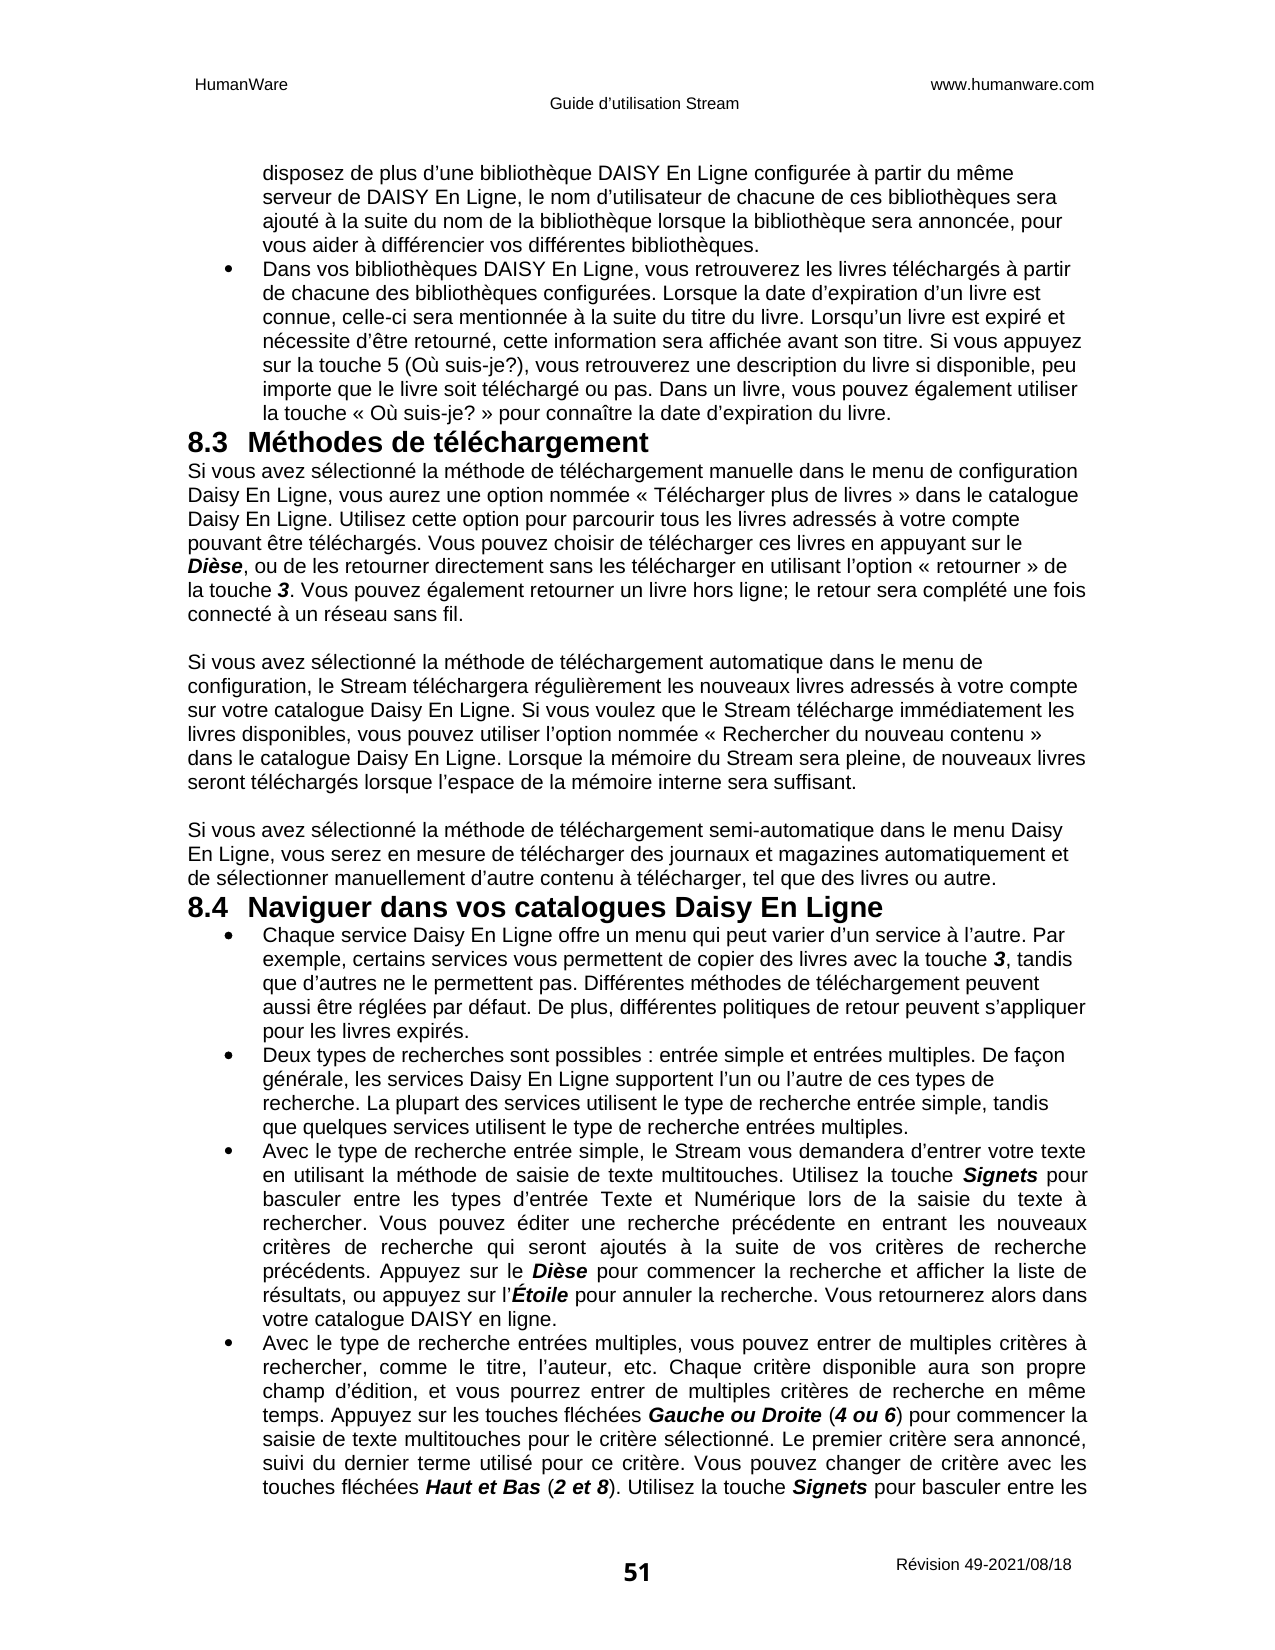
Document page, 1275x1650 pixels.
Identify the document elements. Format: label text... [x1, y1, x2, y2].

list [225, 161, 1088, 257]
list Deux types de recherches sont possibles : entrée simple et entrées multiples. De façon générale, les services Daisy En Ligne supportent l’un ou l’autre de ces types de recherche. La plupart des services utilisent le type de recherche entrée simple, tandis que quelques services utilisent le type de recherche entrées multiples. [225, 1043, 1088, 1139]
text Si vous avez sélectionné la méthode de téléchargement manuelle dans le menu de configuration Daisy En Ligne, vous aurez une option nommée « Télécharger plus de livres » dans le catalogue Daisy En Ligne. Utilisez cette option pour parcourir tous les livres adressés à votre compte pouvant être téléchargés. Vous pouvez choisir de télécharger ces livres en appuyant sur le Dièse, ou de les retourner directement sans les télécharger en utilisant l’option « retourner » de la touche 3. Vous pouvez également retourner un livre hors ligne; le retour sera complété une fois connecté à un réseau sans fil. [187, 458, 1088, 626]
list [225, 1331, 1088, 1499]
text Si vous avez sélectionné la méthode de téléchargement semi-automatique dans le menu Daisy En Ligne, vous serez en mesure de télécharger des journaux et magazines automatiquement et de sélectionner manuellement d’autre contenu à télécharger, tel que des livres ou autre. [187, 818, 1088, 890]
subtitle Naviguer dans vos catalogues Daisy En Ligne [187, 890, 1088, 923]
subtitle Méthodes de téléchargement [187, 425, 1088, 458]
list Avec le type de recherche entrée simple, le Stream vous demandera d’entrer votre texte en utilisant la méthode de saisie de texte multitouches. Utilisez la touche Signets pour basculer entre les types d’entrée Texte et Numérique lors de la saisie du texte à rechercher. Vous pouvez éditer une recherche précédente en entrant les nouveaux critères de recherche qui seront ajoutés à la suite de vos critères de recherche précédents. Appuyez sur le Dièse pour commencer la recherche et afficher la liste de résultats, ou appuyez sur l’Étoile pour annuler la recherche. Vous retournerez alors dans votre catalogue DAISY en ligne. [225, 1139, 1088, 1331]
list Dans vos bibliothèques DAISY En Ligne, vous retrouverez les livres téléchargés à partir de chacune des bibliothèques configurées. Lorsque la date d’expiration d’un livre est connue, celle-ci sera mentionnée à la suite du titre du livre. Lorsqu’un livre est expiré et nécessite d’être retourné, cette information sera affichée avant son titre. Si vous appuyez sur la touche 5 (Où suis-je?), vous retrouverez une description du livre si disponible, peu importe que le livre soit téléchargé ou pas. Dans un livre, vous pouvez également utiliser la touche « Où suis-je? » pour connaître la date d’expiration du livre. [225, 257, 1088, 425]
list Chaque service Daisy En Ligne offre un menu qui peut varier d’un service à l’autre. Par exemple, certains services vous permettent de copier des livres avec la touche 3, tandis que d’autres ne le permettent pas. Différentes méthodes de téléchargement peuvent aussi être réglées par défaut. De plus, différentes politiques de retour peuvent s’appliquer pour les livres expirés. [225, 923, 1088, 1043]
text Si vous avez sélectionné la méthode de téléchargement automatique dans le menu de configuration, le Stream téléchargera régulièrement les nouveaux livres adressés à votre compte sur votre catalogue Daisy En Ligne. Si vous voulez que le Stream télécharge immédiatement les livres disponibles, vous pouvez utiliser l’option nommée « Rechercher du nouveau contenu » dans le catalogue Daisy En Ligne. Lorsque la mémoire du Stream sera pleine, de nouveaux livres seront téléchargés lorsque l’espace de la mémoire interne sera suffisant. [187, 650, 1088, 794]
